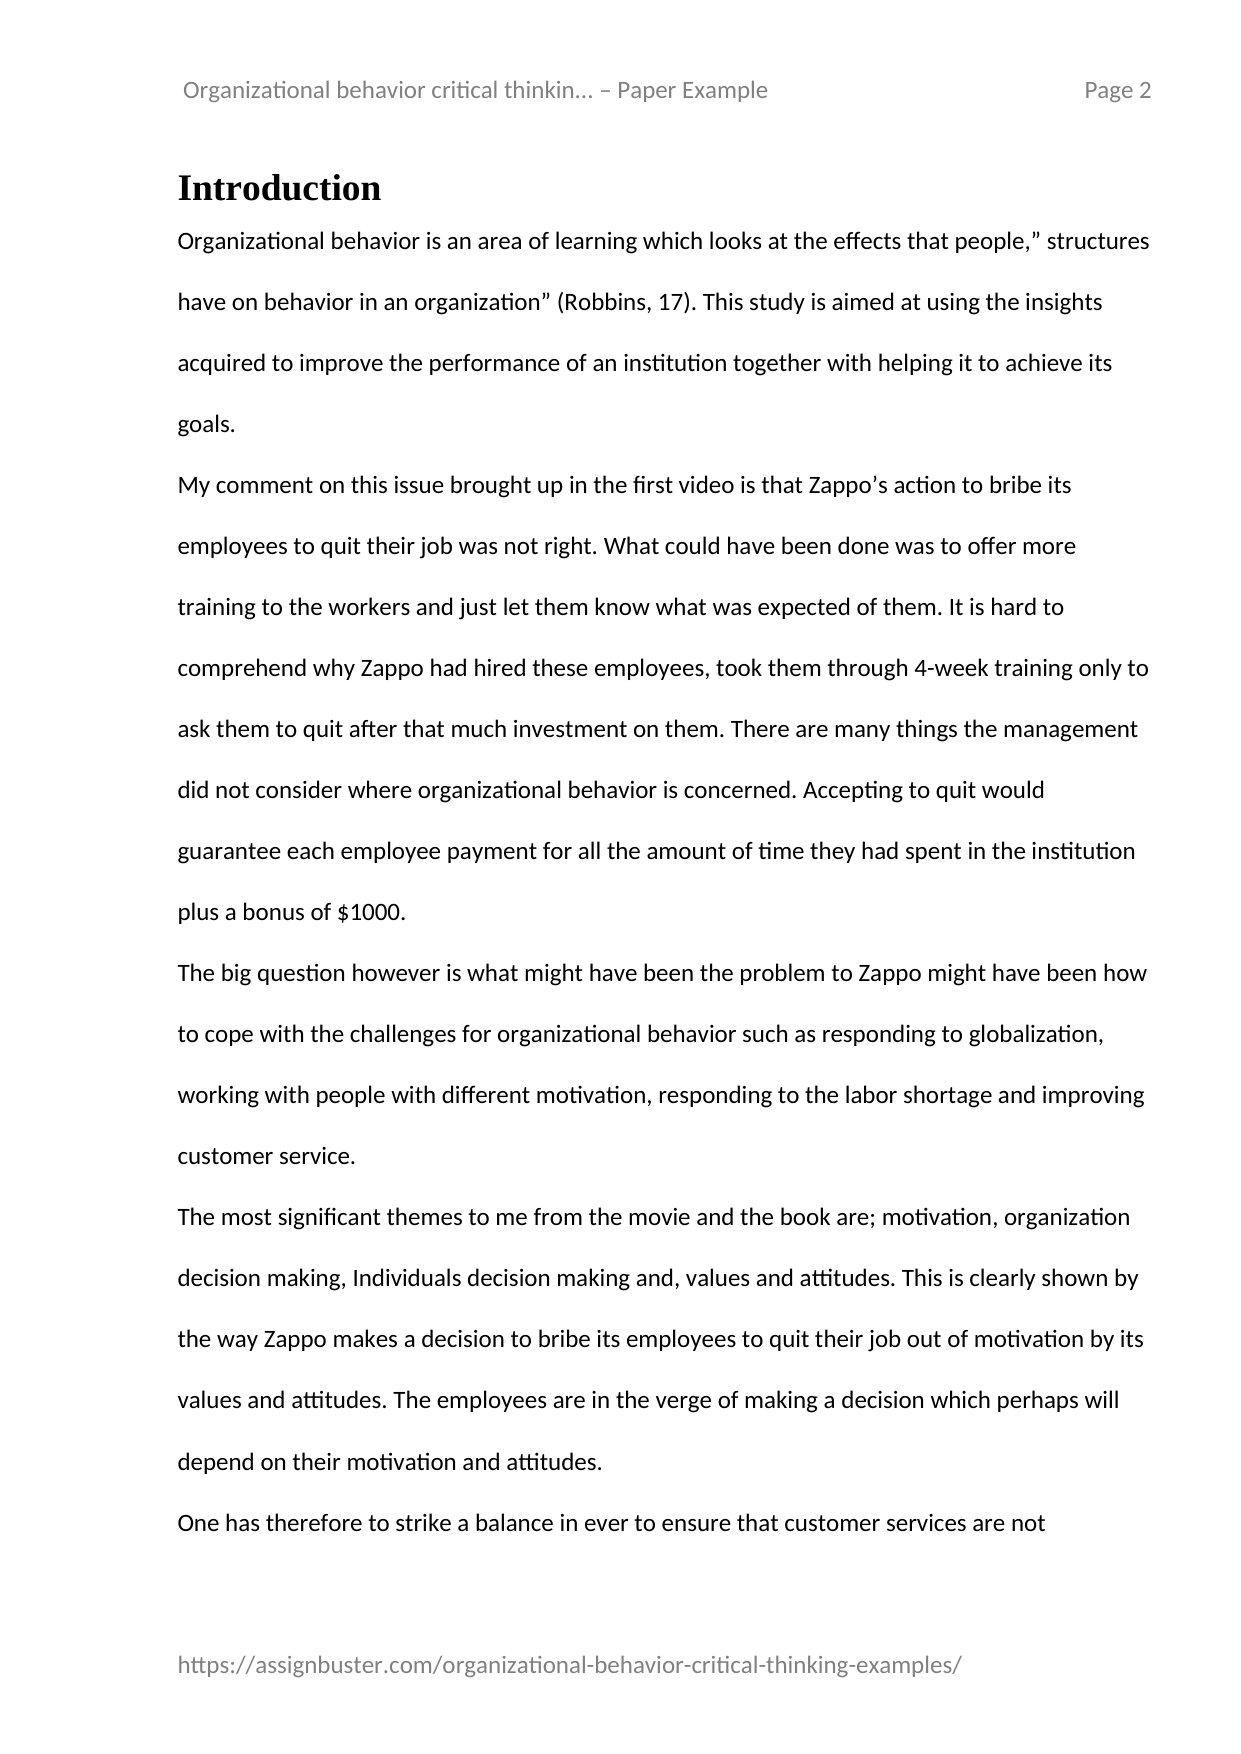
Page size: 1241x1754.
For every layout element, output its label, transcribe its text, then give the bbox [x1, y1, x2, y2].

subtitle Introduction [177, 166, 1152, 209]
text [177, 225, 1152, 1537]
